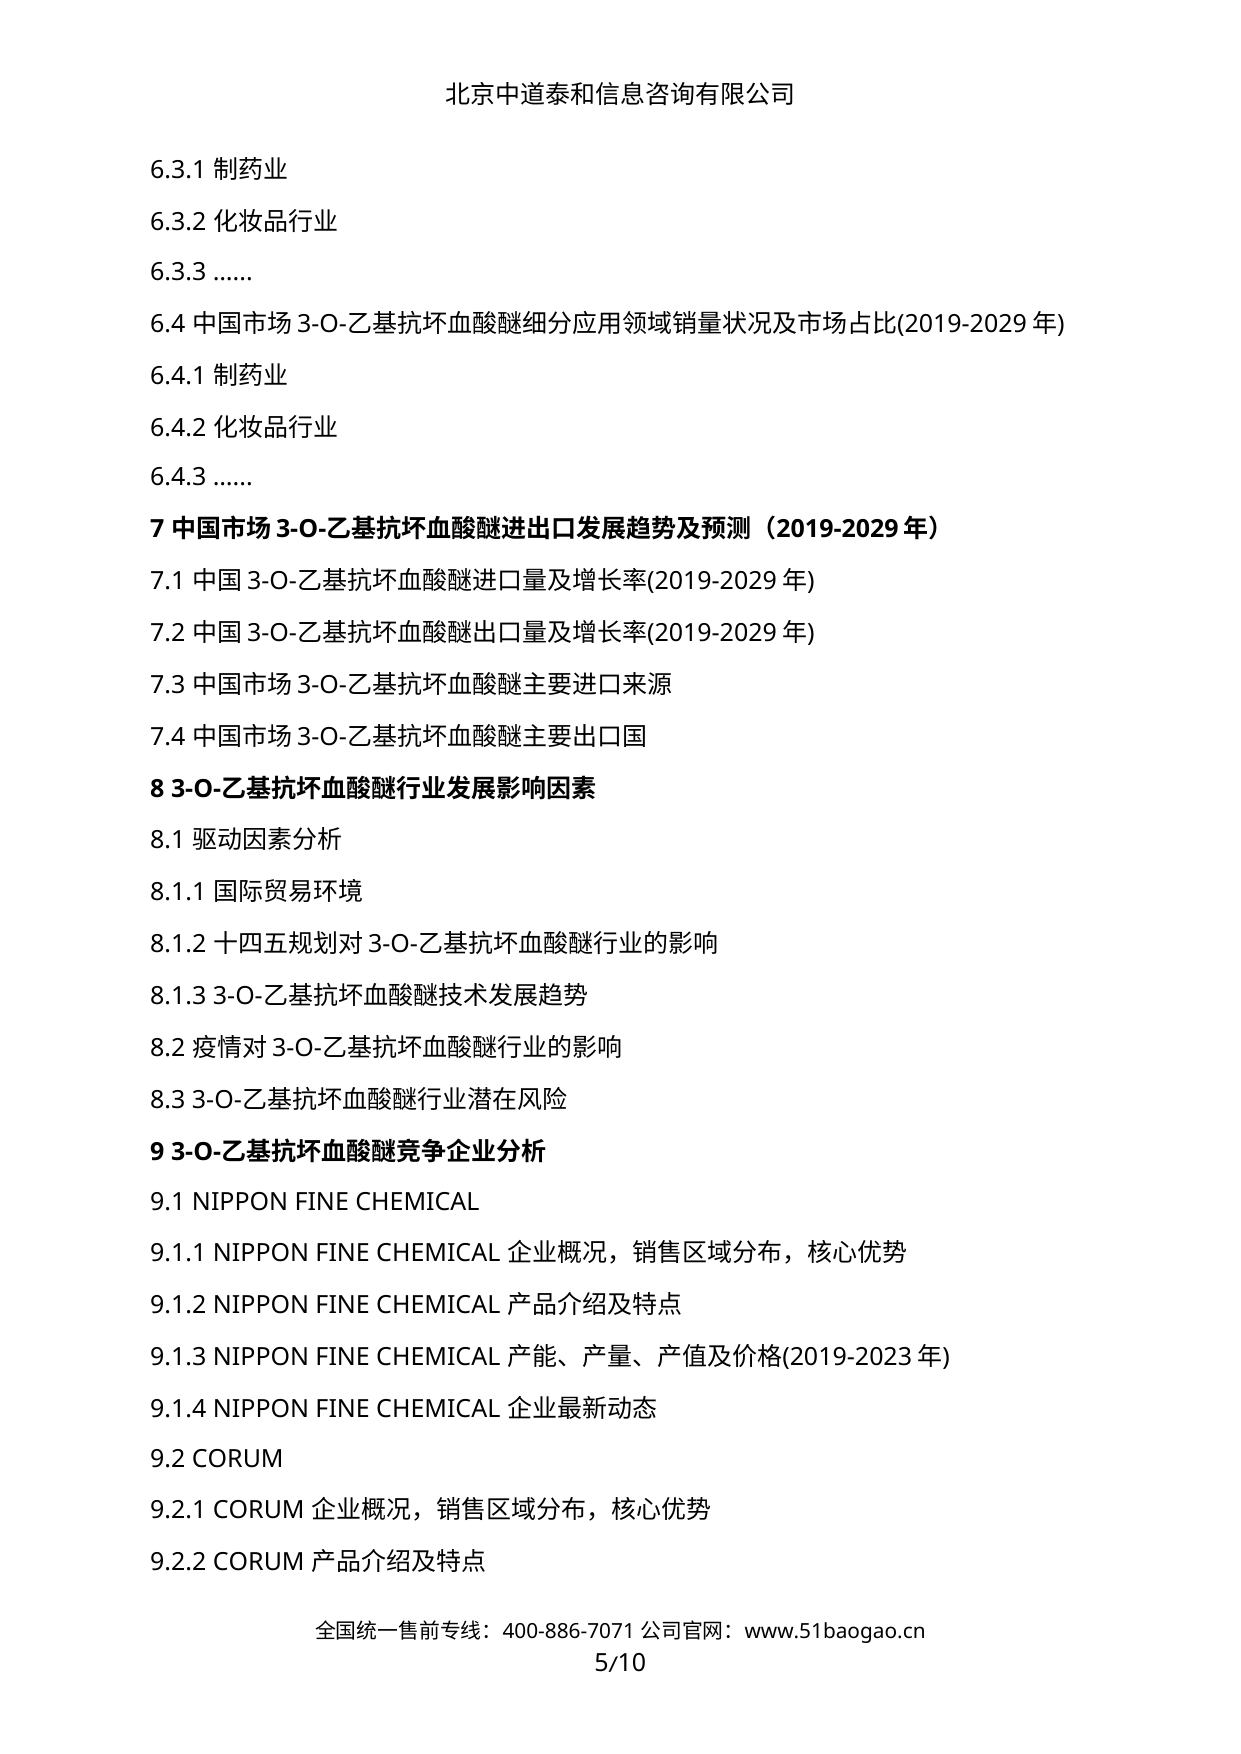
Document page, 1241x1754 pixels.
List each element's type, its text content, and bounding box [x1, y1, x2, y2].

text 9.1 NIPPON FINE CHEMICAL [150, 1183, 1090, 1217]
text 6.4 中国市场3-O-乙基抗坏血酸醚细分应用领域销量状况及市场占比(2019-2029年) [150, 303, 1090, 340]
text 6.4.3 …... [150, 459, 1090, 493]
text 6.3.3 …... [150, 254, 1090, 288]
text 8.3 3-O-乙基抗坏血酸醚行业潜在风险 [150, 1079, 1090, 1116]
text 9.2.1 CORUM 企业概况，销售区域分布，核心优势 [150, 1490, 1090, 1526]
text 6.3.2 化妆品行业 [150, 202, 1090, 238]
text 9.2.2 CORUM 产品介绍及特点 [150, 1542, 1090, 1578]
text 8.1 驱动因素分析 [150, 820, 1090, 856]
text 9.1.3 NIPPON FINE CHEMICAL 产能、产量、产值及价格(2019-2023年) [150, 1337, 1090, 1373]
text 8.2 疫情对3-O-乙基抗坏血酸醚行业的影响 [150, 1027, 1090, 1064]
text 8 3-O-乙基抗坏血酸醚行业发展影响因素 [150, 768, 1090, 804]
text 9.1.2 NIPPON FINE CHEMICAL 产品介绍及特点 [150, 1285, 1090, 1321]
text 7.3 中国市场3-O-乙基抗坏血酸醚主要进口来源 [150, 664, 1090, 701]
text 7.4 中国市场3-O-乙基抗坏血酸醚主要出口国 [150, 716, 1090, 752]
text 6.4.1 制药业 [150, 355, 1090, 392]
text 9.1.1 NIPPON FINE CHEMICAL 企业概况，销售区域分布，核心优势 [150, 1233, 1090, 1269]
text 6.3.1 制药业 [150, 150, 1090, 186]
text 9.2 CORUM [150, 1440, 1090, 1474]
text 9 3-O-乙基抗坏血酸醚竞争企业分析 [150, 1131, 1090, 1167]
text 8.1.2 十四五规划对3-O-乙基抗坏血酸醚行业的影响 [150, 924, 1090, 960]
text 7 中国市场3-O-乙基抗坏血酸醚进出口发展趋势及预测（2019-2029年） [150, 509, 1090, 545]
text 8.1.1 国际贸易环境 [150, 872, 1090, 908]
text 7.1 中国3-O-乙基抗坏血酸醚进口量及增长率(2019-2029年) [150, 561, 1090, 597]
text 7.2 中国3-O-乙基抗坏血酸醚出口量及增长率(2019-2029年) [150, 612, 1090, 649]
text 9.1.4 NIPPON FINE CHEMICAL 企业最新动态 [150, 1388, 1090, 1425]
text 8.1.3 3-O-乙基抗坏血酸醚技术发展趋势 [150, 976, 1090, 1012]
text 6.4.2 化妆品行业 [150, 407, 1090, 443]
